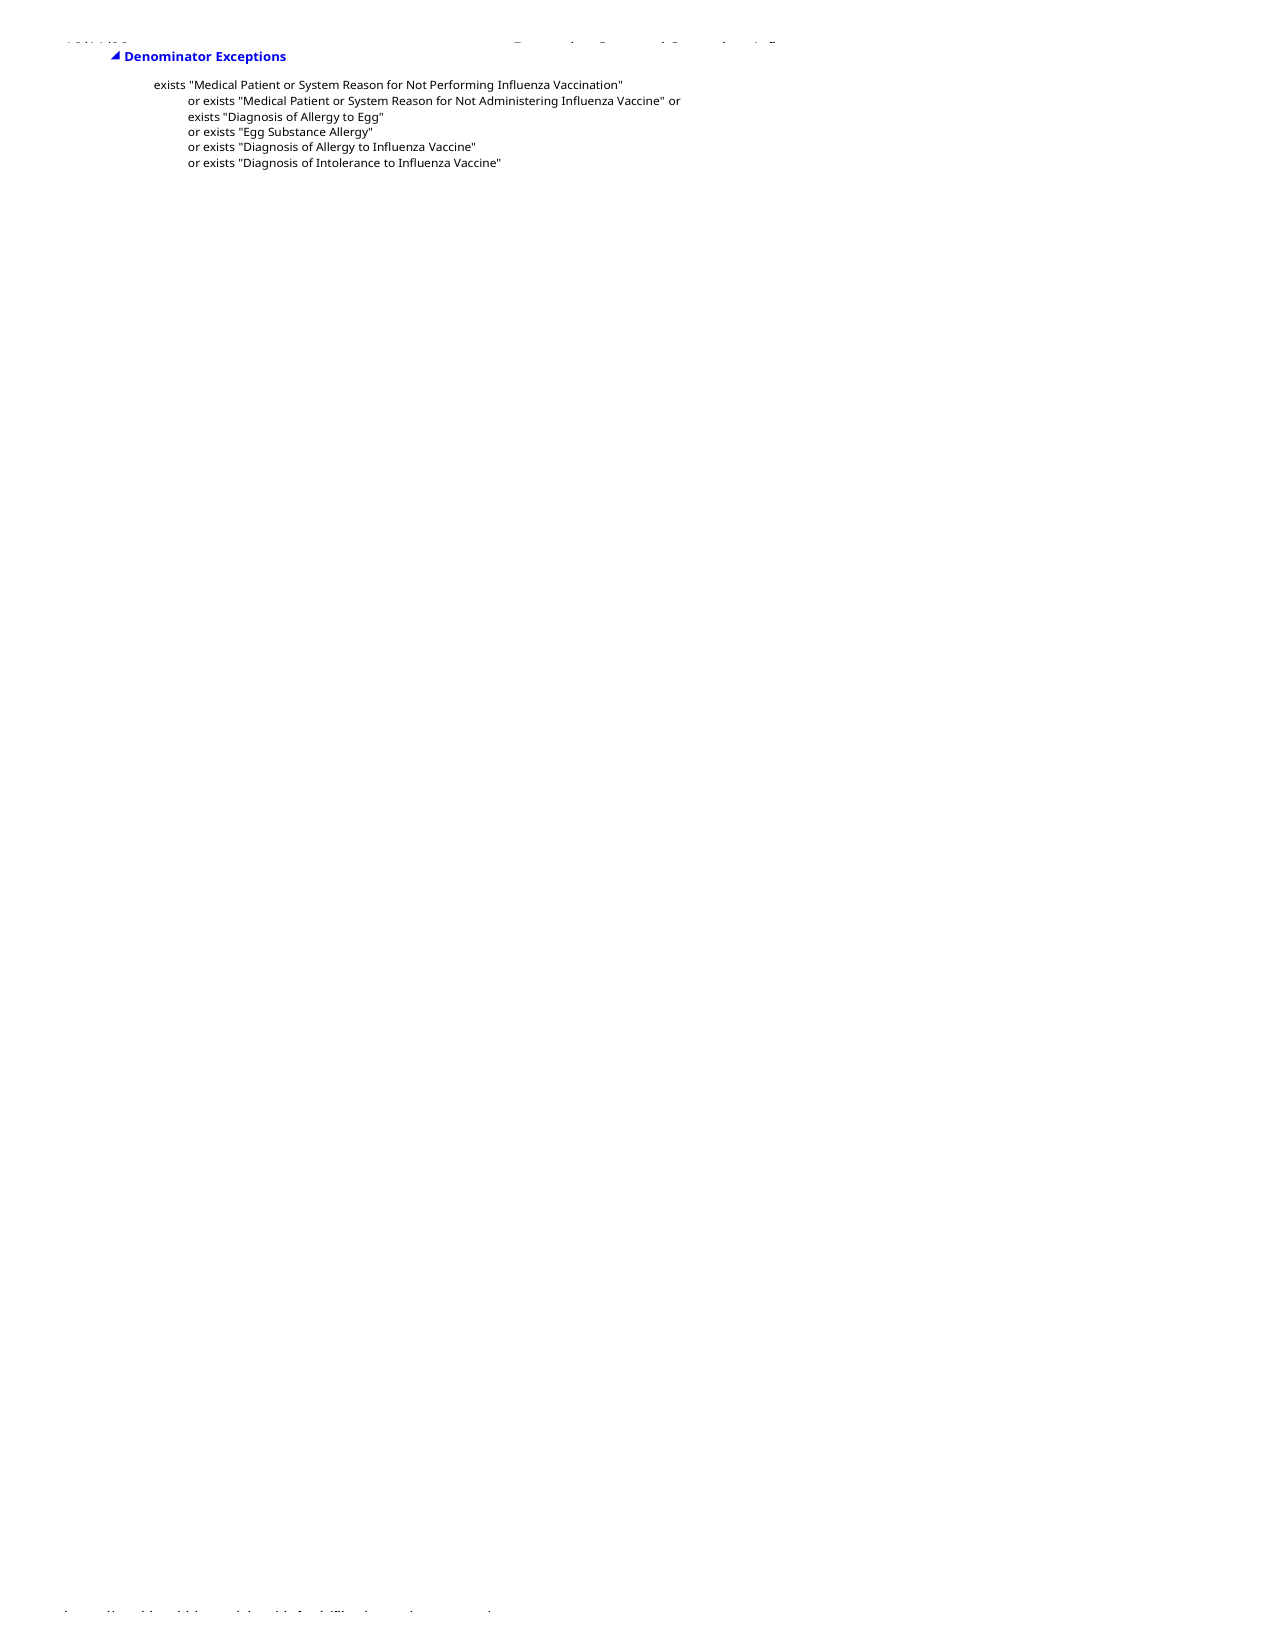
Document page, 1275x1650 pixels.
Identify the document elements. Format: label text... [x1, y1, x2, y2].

text or exists "Medical Patient or System Reason for Not Administering Influenza Vaccine" or exists "Diagnosis of Allergy to Egg" [188, 93, 707, 125]
text or exists "Diagnosis of Intolerance to Influenza Vaccine" [188, 155, 1237, 171]
text or exists "Egg Substance Allergy" [188, 125, 1237, 139]
text exists "Medical Patient or System Reason for Not Performing Influenza Vaccination" [154, 77, 1237, 93]
text Denominator Exceptions [124, 48, 1237, 65]
text or exists "Diagnosis of Allergy to Influenza Vaccine" [188, 139, 1237, 155]
